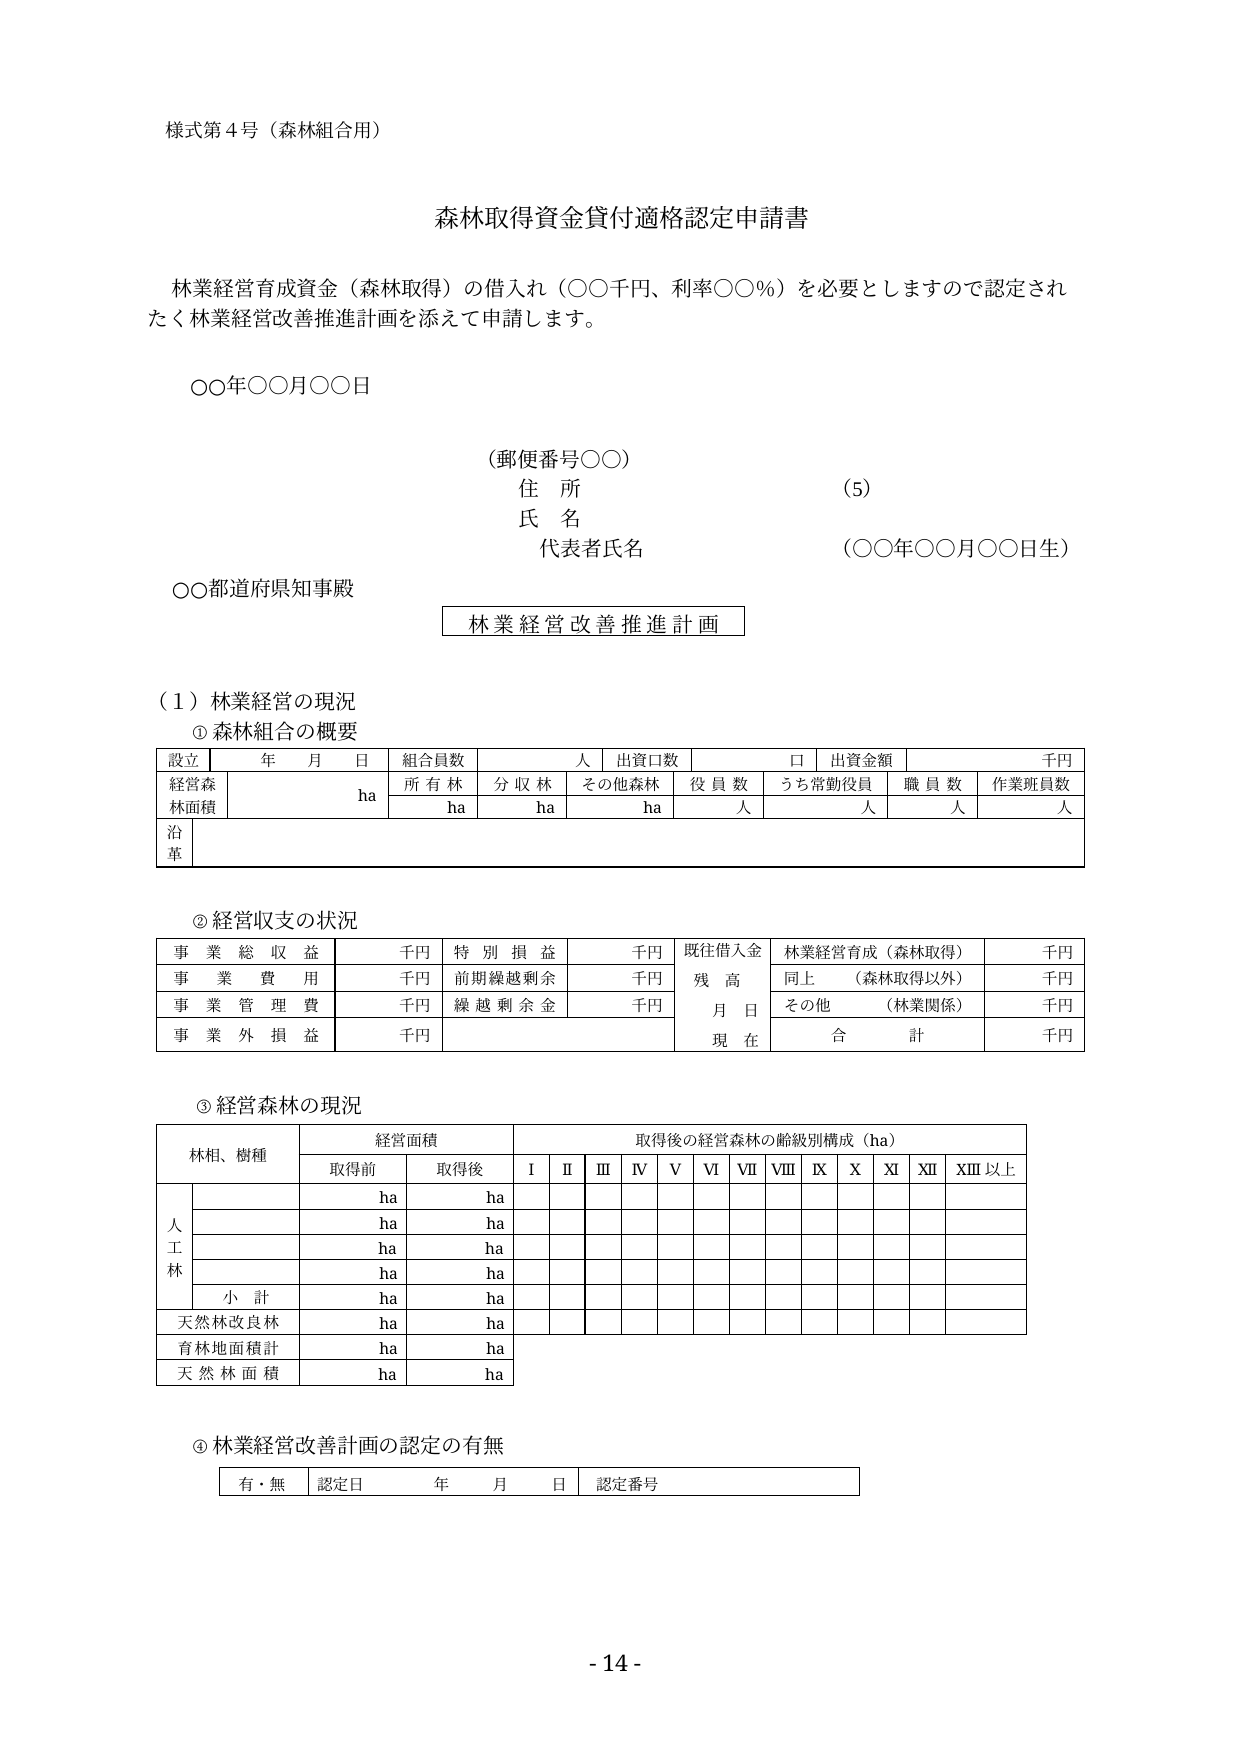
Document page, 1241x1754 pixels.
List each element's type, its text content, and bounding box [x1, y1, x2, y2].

table_cell [766, 1310, 801, 1334]
table_cell [193, 1260, 299, 1284]
table_cell [802, 1285, 837, 1309]
table_cell [766, 1184, 801, 1208]
table_cell [622, 1285, 657, 1309]
table_cell 千円 [336, 992, 442, 1017]
table_cell 分収林 [478, 772, 566, 795]
table_cell [550, 1235, 584, 1259]
table_cell [946, 1310, 1026, 1334]
text ④林業経営改善計画の認定の有無 [192, 1429, 1123, 1459]
table_cell [838, 1310, 873, 1334]
table_cell [586, 1210, 621, 1234]
table_header 設立 [157, 749, 209, 771]
text ○○都道府県知事殿 [172, 572, 1123, 602]
table_cell ha [407, 1235, 513, 1259]
table_header 組合員数 [389, 749, 477, 771]
table_header 年 月 日 [211, 749, 388, 771]
table_cell [838, 1184, 873, 1208]
table_cell [910, 1235, 945, 1259]
text 代表者氏名 （○○年○○月○○日生） [519, 533, 1123, 563]
table_cell [658, 1260, 693, 1284]
table_cell [766, 1235, 801, 1259]
table_cell 人 [888, 796, 977, 818]
table_cell 小 計 [193, 1285, 299, 1309]
table_cell ha [300, 1184, 406, 1208]
table_cell [874, 1310, 909, 1334]
table_cell ha [300, 1310, 406, 1334]
table_cell 沿 革 [157, 819, 192, 866]
table_cell [622, 1235, 657, 1259]
table_cell [730, 1260, 765, 1284]
table_cell [694, 1285, 729, 1309]
text ○○年○○月○○日 [147, 369, 415, 399]
table_cell [946, 1210, 1026, 1234]
table_cell [730, 1285, 765, 1309]
table_header 日 [520, 1468, 578, 1495]
table_cell [622, 1260, 657, 1284]
table_cell [874, 1260, 909, 1284]
table_cell Ⅰ [514, 1155, 549, 1183]
table_header 特別損益 [443, 939, 567, 964]
table_cell ha [567, 796, 673, 818]
text 住 所 （） [519, 473, 1123, 503]
table_cell 千円 [985, 1018, 1084, 1051]
table_cell [694, 1260, 729, 1284]
table_cell ha [407, 1285, 513, 1309]
table_cell [838, 1210, 873, 1234]
table_cell [946, 1184, 1026, 1208]
table_cell ha [300, 1235, 406, 1259]
table_cell ha [407, 1210, 513, 1234]
table_header 出資口数 [603, 749, 691, 771]
table_header 月 [461, 1468, 520, 1495]
table_cell [946, 1285, 1026, 1309]
table_cell Ⅸ [802, 1155, 837, 1183]
table_cell Ⅲ [586, 1155, 621, 1183]
table_cell [514, 1335, 1026, 1384]
table_cell [874, 1235, 909, 1259]
table_cell Ⅴ [658, 1155, 693, 1183]
table_cell Ⅱ [550, 1155, 584, 1183]
table_cell ha [228, 772, 388, 818]
text ②経営収支の状況 [192, 905, 1123, 935]
table_header 千円 [985, 939, 1084, 964]
table_cell [910, 1210, 945, 1234]
table_cell [550, 1310, 584, 1334]
table_header 人 [478, 749, 602, 771]
table_cell [946, 1235, 1026, 1259]
table_cell [622, 1210, 657, 1234]
table_cell [910, 1184, 945, 1208]
table_cell [838, 1260, 873, 1284]
table_cell [658, 1235, 693, 1259]
table_cell Ⅹ [838, 1155, 873, 1183]
table_cell 事業外損益 [157, 1018, 334, 1051]
table_cell 千円 [568, 992, 674, 1017]
table_header 千円 [568, 939, 674, 964]
table_cell [730, 1235, 765, 1259]
table_cell [874, 1285, 909, 1309]
table_cell [514, 1260, 549, 1284]
table_cell [838, 1235, 873, 1259]
table_cell 人 工 林 [157, 1184, 192, 1309]
table_cell ha [300, 1285, 406, 1309]
table_cell ha [407, 1184, 513, 1208]
table_cell 千円 [336, 1018, 442, 1051]
table_cell ha [300, 1260, 406, 1284]
table_cell 育林地面積計 [157, 1335, 299, 1359]
table_header 取得後の経営森林の齢級別構成（ha） [514, 1125, 1026, 1154]
table_header 林業経営育成（森林取得） [771, 939, 984, 964]
subtitle 森林取得資金貸付適格認定申請書 [147, 198, 1097, 234]
table_header 千円 [907, 749, 1084, 771]
table_cell [586, 1310, 621, 1334]
table_cell [622, 1310, 657, 1334]
table_cell [730, 1310, 765, 1334]
table_cell ha [407, 1335, 513, 1359]
table_cell [658, 1310, 693, 1334]
table_cell 千円 [336, 965, 442, 991]
table_cell [550, 1184, 584, 1208]
table_cell [730, 1210, 765, 1234]
table_cell [586, 1285, 621, 1309]
table_cell 取得後 [407, 1155, 513, 1183]
table_cell [514, 1210, 549, 1234]
table_cell Ⅳ [622, 1155, 657, 1183]
table_cell 所有林 [389, 772, 477, 795]
table_cell [514, 1235, 549, 1259]
table_cell [193, 1235, 299, 1259]
table_cell [514, 1285, 549, 1309]
table_cell Ⅶ [730, 1155, 765, 1183]
text ③経営森林の現況 [196, 1089, 1123, 1120]
table_header 認定番号 [579, 1468, 859, 1495]
table_cell 人 [978, 796, 1084, 818]
table_cell 千円 [985, 992, 1084, 1017]
table_cell 役員数 [674, 772, 763, 795]
table_cell [802, 1210, 837, 1234]
table_cell 取得前 [300, 1155, 406, 1183]
table_cell [514, 1184, 549, 1208]
table_cell [193, 1184, 299, 1208]
table_cell 繰越剰余金 [443, 992, 567, 1017]
table_header 林相、樹種 [157, 1125, 299, 1183]
text 林業経営育成資金（森林取得）の借入れ（○○千円、利率○○％）を必要としますので認定されたく林業経営改善推進計画を添えて申請します。 [148, 272, 1088, 332]
table_cell [658, 1210, 693, 1234]
table_cell [514, 1310, 549, 1334]
table_header 千円 [336, 939, 442, 964]
table_cell [193, 1210, 299, 1234]
table_cell XⅢ以上 [946, 1155, 1026, 1183]
table_cell [802, 1310, 837, 1334]
table_cell [766, 1260, 801, 1284]
table_cell [694, 1235, 729, 1259]
table_cell [550, 1285, 584, 1309]
table_cell [874, 1210, 909, 1234]
table_cell 職員数 [888, 772, 977, 795]
table_header 年 [387, 1468, 461, 1495]
table_cell [802, 1260, 837, 1284]
table_cell 事業費用 [157, 965, 334, 991]
table_cell [193, 819, 1084, 866]
table_cell 事業管理費 [157, 992, 334, 1017]
table_cell [622, 1184, 657, 1208]
table_cell うち常勤役員 [764, 772, 887, 795]
table_cell ha [300, 1210, 406, 1234]
table_cell Ⅷ [766, 1155, 801, 1183]
table_cell ha [478, 796, 566, 818]
table_header 有・無 [220, 1468, 308, 1495]
table_cell ha [407, 1360, 513, 1384]
table_cell [694, 1184, 729, 1208]
text （１）林業経営の現況 [106, 685, 355, 715]
table_header 出資金額 [817, 749, 906, 771]
table_cell ha [300, 1360, 406, 1384]
table_cell [910, 1310, 945, 1334]
table_cell [946, 1260, 1026, 1284]
table_cell 千円 [568, 965, 674, 991]
table_cell ha [389, 796, 477, 818]
table_cell [658, 1184, 693, 1208]
table_cell [694, 1310, 729, 1334]
table_cell 前期繰越剰余 [443, 965, 567, 991]
table_cell Ⅺ [874, 1155, 909, 1183]
table_cell [658, 1285, 693, 1309]
table_cell 作業班員数 [978, 772, 1084, 795]
table_cell [910, 1285, 945, 1309]
table_cell [586, 1260, 621, 1284]
table_cell [586, 1184, 621, 1208]
table_header 認定日 [309, 1468, 387, 1495]
table_header 口 [692, 749, 816, 771]
text 様式第４号（森林組合用） [147, 116, 409, 143]
table_cell Ⅵ [694, 1155, 729, 1183]
table_cell 同上 （森林取得以外） [771, 965, 984, 991]
text ①森林組合の概要 [192, 715, 1123, 745]
table_cell [874, 1184, 909, 1208]
table_cell [766, 1210, 801, 1234]
table_cell 天然林面積 [157, 1360, 299, 1384]
table_cell [443, 1018, 674, 1051]
table_cell 人 [674, 796, 763, 818]
table_cell [730, 1184, 765, 1208]
table_cell [802, 1235, 837, 1259]
table_cell その他森林 [567, 772, 673, 795]
table_cell [766, 1285, 801, 1309]
table_cell [802, 1184, 837, 1208]
table_header 事業総収益 [157, 939, 334, 964]
table_header 経営面積 [300, 1125, 513, 1154]
table_cell [586, 1235, 621, 1259]
table_cell ha [300, 1335, 406, 1359]
text （郵便番号○○） [307, 443, 811, 473]
table_cell 天然林改良林 [157, 1310, 299, 1334]
table_header 既往借入金 残 高 月 日 現 在 [675, 939, 770, 1051]
table_cell [694, 1210, 729, 1234]
table_cell 合 計 [771, 1018, 984, 1051]
table_cell 人 [764, 796, 887, 818]
table_cell [838, 1285, 873, 1309]
text 氏 名 [519, 503, 1123, 533]
table_cell [550, 1260, 584, 1284]
table_cell ha [407, 1310, 513, 1334]
table_cell Ⅻ [910, 1155, 945, 1183]
table_cell その他 （林業関係） [771, 992, 984, 1017]
table_cell 千円 [985, 965, 1084, 991]
table_cell ha [407, 1260, 513, 1284]
table_cell 経営森 林面積 [157, 772, 227, 818]
table_cell [550, 1210, 584, 1234]
table_cell [910, 1260, 945, 1284]
